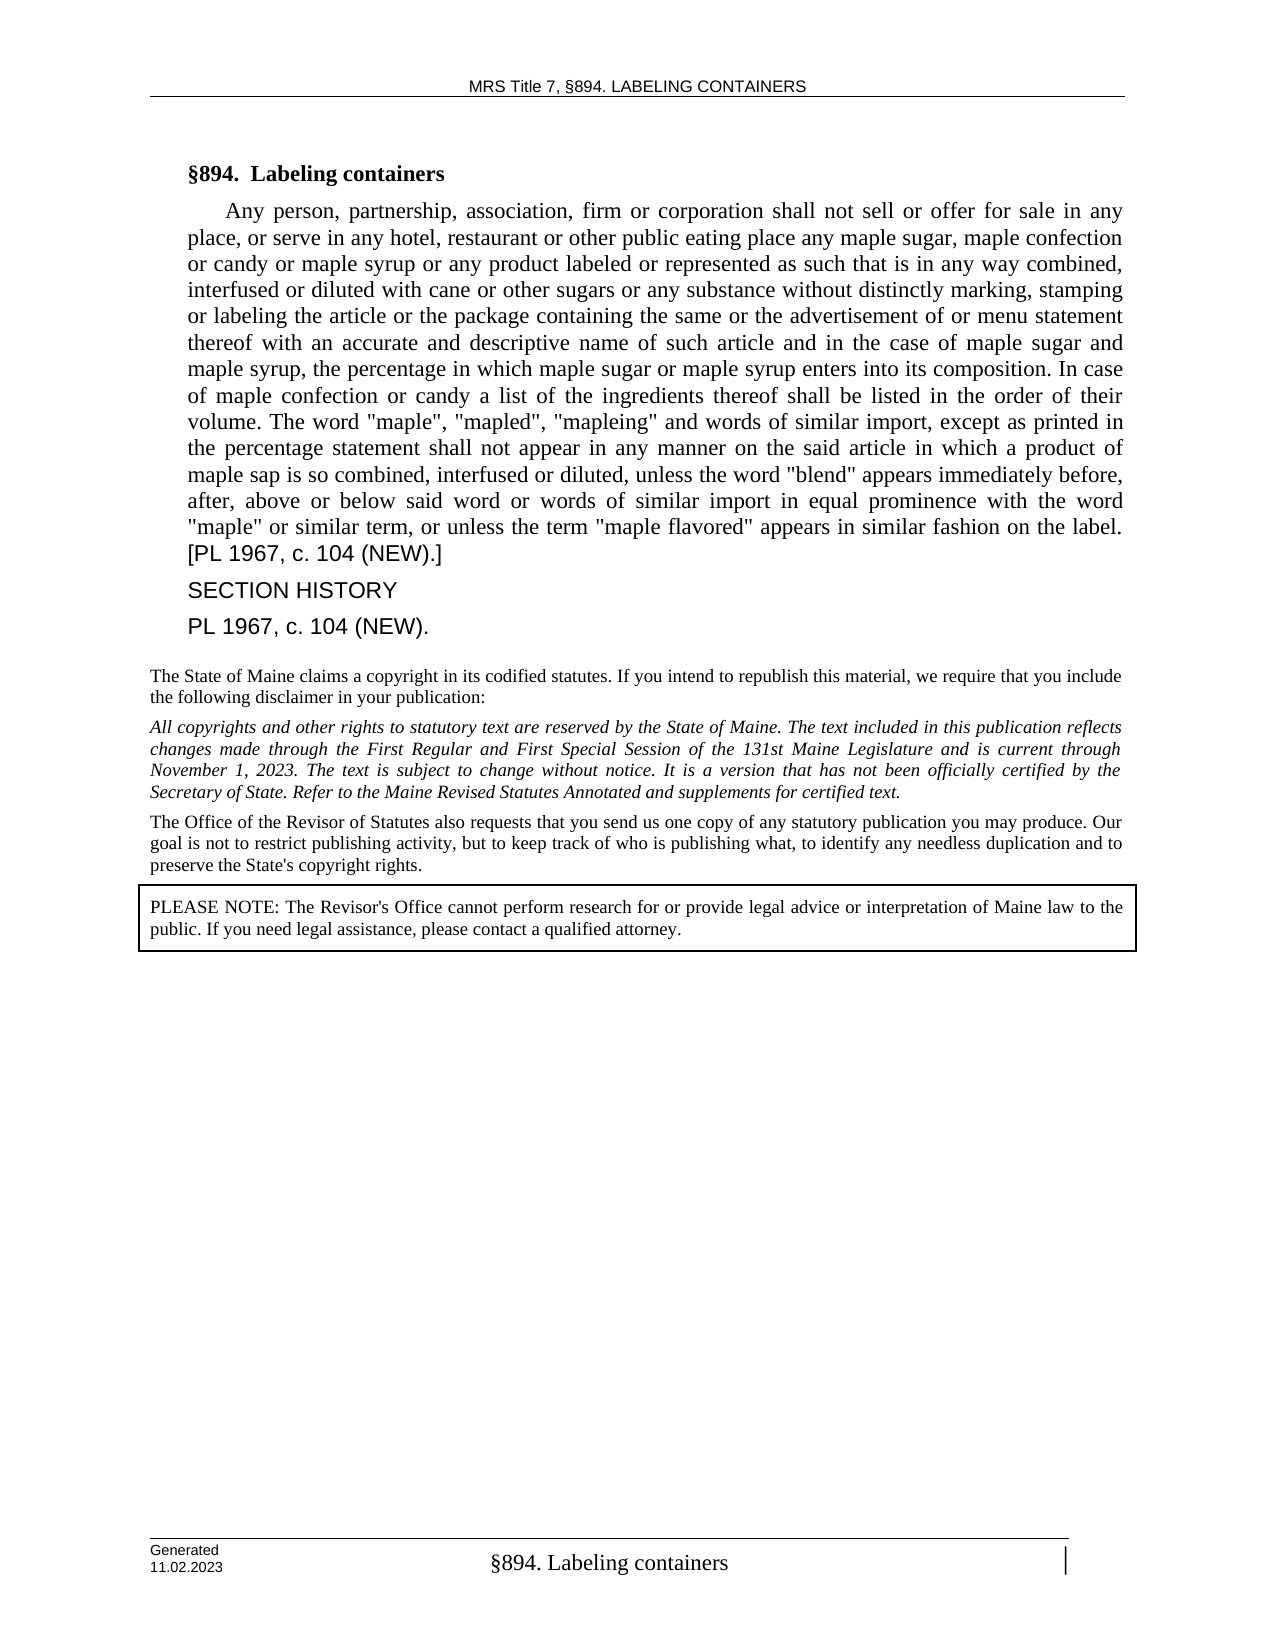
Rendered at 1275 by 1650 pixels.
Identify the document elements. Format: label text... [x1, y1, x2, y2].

text SECTION HISTORY [187, 577, 1125, 603]
text All copyrights and other rights to statutory text are reserved by the State of Maine. The text included in this publication reflects changes made through the First Regular and First Special Session of the 131st Maine Legislature and is current through November 1, 2023 . The text is subject to change without notice. It is a version that has not been officially certified by the Secretary of State. Refer to the Maine Revised Statutes Annotated and supplements for certified text. [150, 716, 1125, 802]
text The Office of the Revisor of Statutes also requests that you send us one copy of any statutory publication you may produce. Our goal is not to restrict publishing activity, but to keep track of who is publishing what, to identify any needless duplication and to preserve the State's copyright rights. [150, 811, 1125, 875]
text §894. Labeling containers [187, 160, 1125, 187]
text PL 1967, c. 104 (NEW). [187, 613, 1125, 640]
text The State of Maine claims a copyright in its codified statutes. If you intend to republish this material, we require that you include the following disclaimer in your publication: [150, 665, 1125, 708]
text PLEASE NOTE: The Revisor's Office cannot perform research for or provide legal advice or interpretation of Maine law to the public. If you need legal assistance, please contact a qualified attorney. [140, 886, 1135, 950]
text Any person, partnership, association, firm or corporation shall not sell or offer for sale in any place, or serve in any hotel, restaurant or other public eating place any maple sugar, maple confection or candy or maple syrup or any product labeled or represented as such that is in any way combined, interfused or diluted with cane or other sugars or any substance without distinctly marking, stamping or labeling the article or the package containing the same or the advertisement of or menu statement thereof with an accurate and descriptive name of such article and in the case of maple sugar and maple syrup, the percentage in which maple sugar or maple syrup enters into its composition. In case of maple confection or candy a list of the ingredients thereof shall be listed in the order of their volume. The word "maple", "mapled", "mapleing" and words of similar import, except as printed in the percentage statement shall not appear in any manner on the said article in which a product of maple sap is so combined, interfused or diluted, unless the word "blend" appears immediately before, after, above or below said word or words of similar import in equal prominence with the word "maple" or similar term, or unless the term "maple flavored" appears in similar fashion on the label. [PL 1967, c. 104 (NEW).] [187, 197, 1125, 566]
